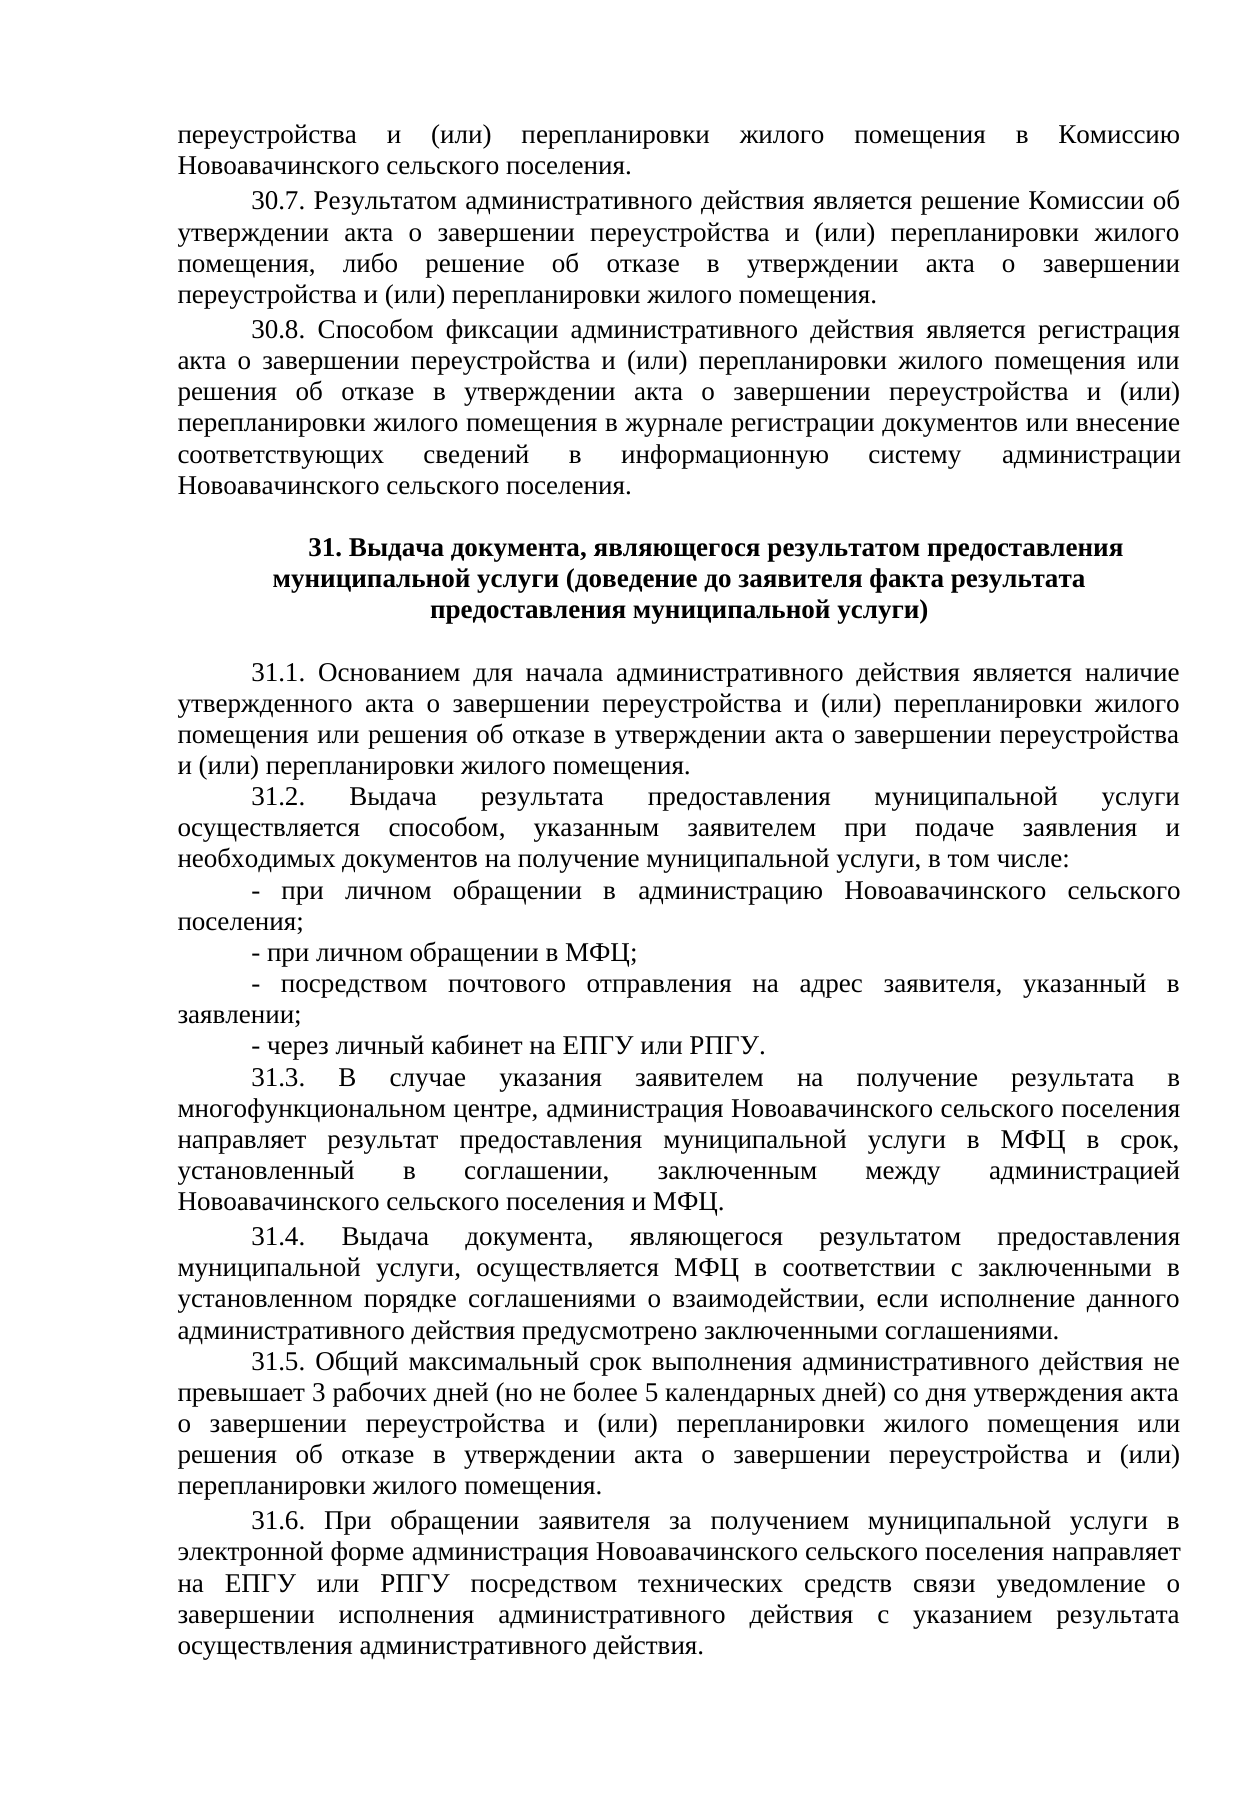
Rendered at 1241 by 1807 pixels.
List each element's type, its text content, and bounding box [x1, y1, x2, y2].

text - через личный кабинет на ЕПГУ или РПГУ. [177, 1029, 1181, 1061]
text 31.3. В случае указания заявителем на получение результата в многофункциональном центре, администрация Новоавачинского сельского поселения направляет результат предоставления муниципальной услуги в МФЦ в срок, установленный в соглашении, заключенным между администрацией Новоавачинского сельского поселения и МФЦ. [177, 1061, 1181, 1216]
text 31.4. Выдача документа, являющегося результатом предоставления муниципальной услуги, осуществляется МФЦ в соответствии с заключенными в установленном порядке соглашениями о взаимодействии, если исполнение данного административного действия предусмотрено заключенными соглашениями. [177, 1220, 1181, 1345]
text - посредством почтового отправления на адрес заявителя, указанный в заявлении; [177, 967, 1181, 1029]
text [177, 118, 1181, 180]
text 31.2. Выдача результата предоставления муниципальной услуги осуществляется способом, указанным заявителем при подаче заявления и необходимых документов на получение муниципальной услуги, в том числе: [177, 780, 1181, 874]
text 30.7. Результатом административного действия является решение Комиссии об утверждении акта о завершении переустройства и (или) перепланировки жилого помещения, либо решение об отказе в утверждении акта о завершении переустройства и (или) перепланировки жилого помещения. [177, 184, 1181, 309]
text 30.8. Способом фиксации административного действия является регистрация акта о завершении переустройства и (или) перепланировки жилого помещения или решения об отказе в утверждении акта о завершении переустройства и (или) перепланировки жилого помещения в журнале регистрации документов или внесение соответствующих сведений в информационную систему администрации Новоавачинского сельского поселения. [177, 313, 1181, 500]
text 31.5. Общий максимальный срок выполнения административного действия не превышает 3 рабочих дней (но не более 5 календарных дней) со дня утверждения акта о завершении переустройства и (или) перепланировки жилого помещения или решения об отказе в утверждении акта о завершении переустройства и (или) перепланировки жилого помещения. [177, 1345, 1181, 1501]
text - при личном обращении в МФЦ; [177, 936, 1181, 967]
text 31.6. При обращении заявителя за получением муниципальной услуги в электронной форме администрация Новоавачинского сельского поселения направляет на ЕПГУ или РПГУ посредством технических средств связи уведомление о завершении исполнения административного действия с указанием результата осуществления административного действия. [177, 1504, 1181, 1660]
text 31.1. Основанием для начала административного действия является наличие утвержденного акта о завершении переустройства и (или) перепланировки жилого помещения или решения об отказе в утверждении акта о завершении переустройства и (или) перепланировки жилого помещения. [177, 656, 1181, 780]
text - при личном обращении в администрацию Новоавачинского сельского поселения; [177, 874, 1181, 936]
text 31. Выдача документа, являющегося результатом предоставления муниципальной услуги (доведение до заявителя факта результата предоставления муниципальной услуги) [177, 531, 1181, 624]
